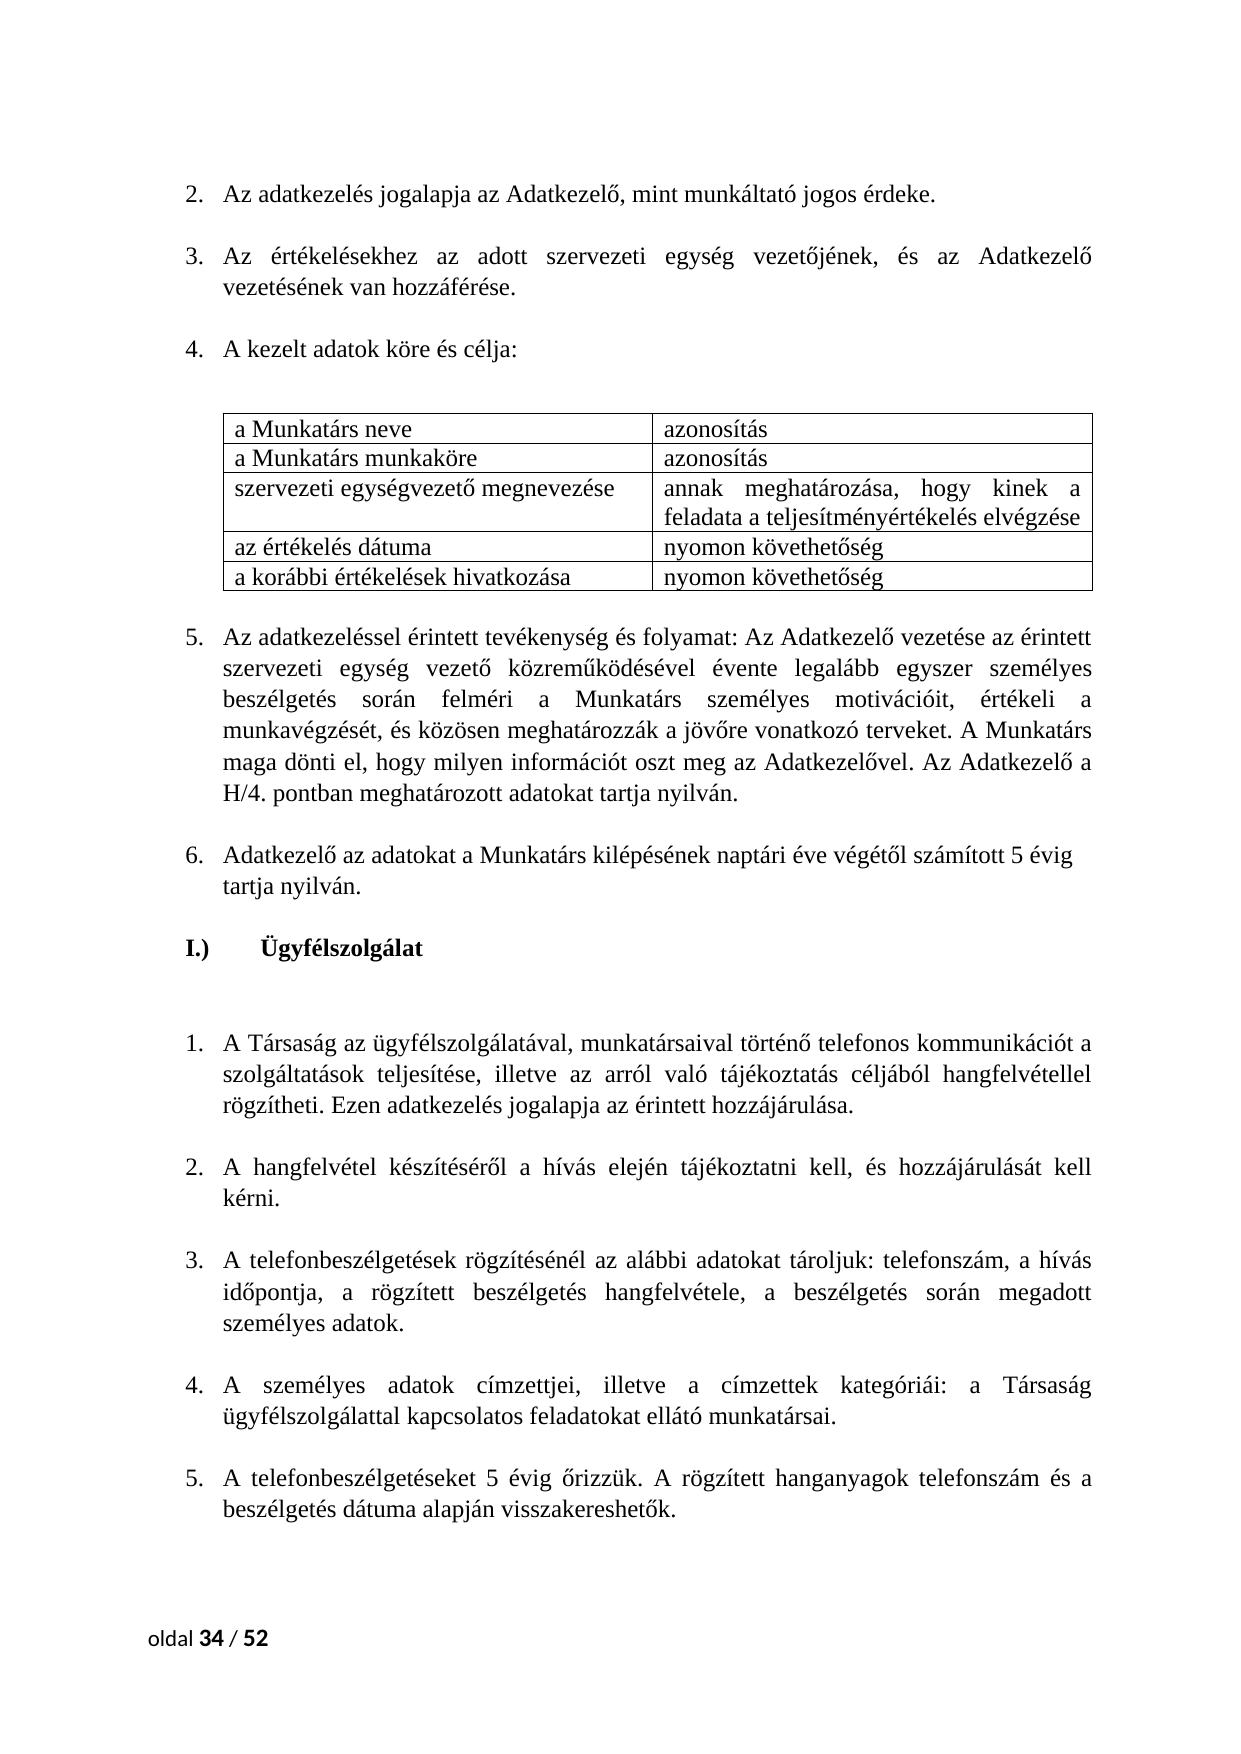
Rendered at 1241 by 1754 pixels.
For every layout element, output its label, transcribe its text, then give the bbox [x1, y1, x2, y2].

table_cell annak meghatározása, hogy kinek a feladata a teljesítményértékelés elvégzése [653, 473, 1092, 531]
table_cell nyomon követhetőség [653, 562, 1092, 590]
list Adatkezelő az adatokat a Munkatárs kilépésének naptári éve végétől számított 5 évig tartja nyilván. [185, 840, 1093, 899]
list A Társaság az ügyfélszolgálatával, munkatársaival történő telefonos kommunikációt a szolgáltatások teljesítése, illetve az arról való tájékoztatás céljából hangfelvétellel rögzítheti. Ezen adatkezelés jogalapja az érintett hozzájárulása. [185, 1028, 1093, 1119]
table_cell szervezeti egységvezető megnevezése [224, 473, 652, 531]
table_cell nyomon követhetőség [653, 532, 1092, 561]
list Az adatkezelés jogalapja az Adatkezelő, mint munkáltató jogos érdeke. [185, 179, 1093, 207]
table_cell a korábbi értékelések hivatkozása [224, 562, 652, 590]
table_header a Munkatárs neve [224, 414, 652, 442]
table_cell a Munkatárs munkaköre [224, 444, 652, 472]
list A telefonbeszélgetéseket 5 évig őrizzük. A rögzített hanganyagok telefonszám és a beszélgetés dátuma alapján visszakereshetők. [185, 1463, 1093, 1523]
list Ügyfélszolgálat [185, 933, 1093, 962]
list Az adatkezeléssel érintett tevékenység és folyamat: Az Adatkezelő vezetése az érintett szervezeti egység vezető közreműködésével évente legalább egyszer személyes beszélgetés során felméri a Munkatárs személyes motivációit, értékeli a munkavégzését, és közösen meghatározzák a jövőre vonatkozó terveket. A Munkatárs maga dönti el, hogy milyen információt oszt meg az Adatkezelővel. Az Adatkezelő a H/4. pontban meghatározott adatokat tartja nyilván. [185, 622, 1093, 806]
table_cell azonosítás [653, 444, 1092, 472]
list A személyes adatok címzettjei, illetve a címzettek kategóriái: a Társaság ügyfélszolgálattal kapcsolatos feladatokat ellátó munkatársai. [185, 1370, 1093, 1429]
list A kezelt adatok köre és célja: [185, 334, 1093, 363]
list Az értékelésekhez az adott szervezeti egység vezetőjének, és az Adatkezelő vezetésének van hozzáférése. [185, 241, 1093, 301]
list A hangfelvétel készítéséről a hívás elején tájékoztatni kell, és hozzájárulását kell kérni. [185, 1152, 1093, 1212]
table_cell az értékelés dátuma [224, 532, 652, 561]
table_header azonosítás [653, 414, 1092, 442]
list A telefonbeszélgetések rögzítésénél az alábbi adatokat tároljuk: telefonszám, a hívás időpontja, a rögzített beszélgetés hangfelvétele, a beszélgetés során megadott személyes adatok. [185, 1246, 1093, 1336]
